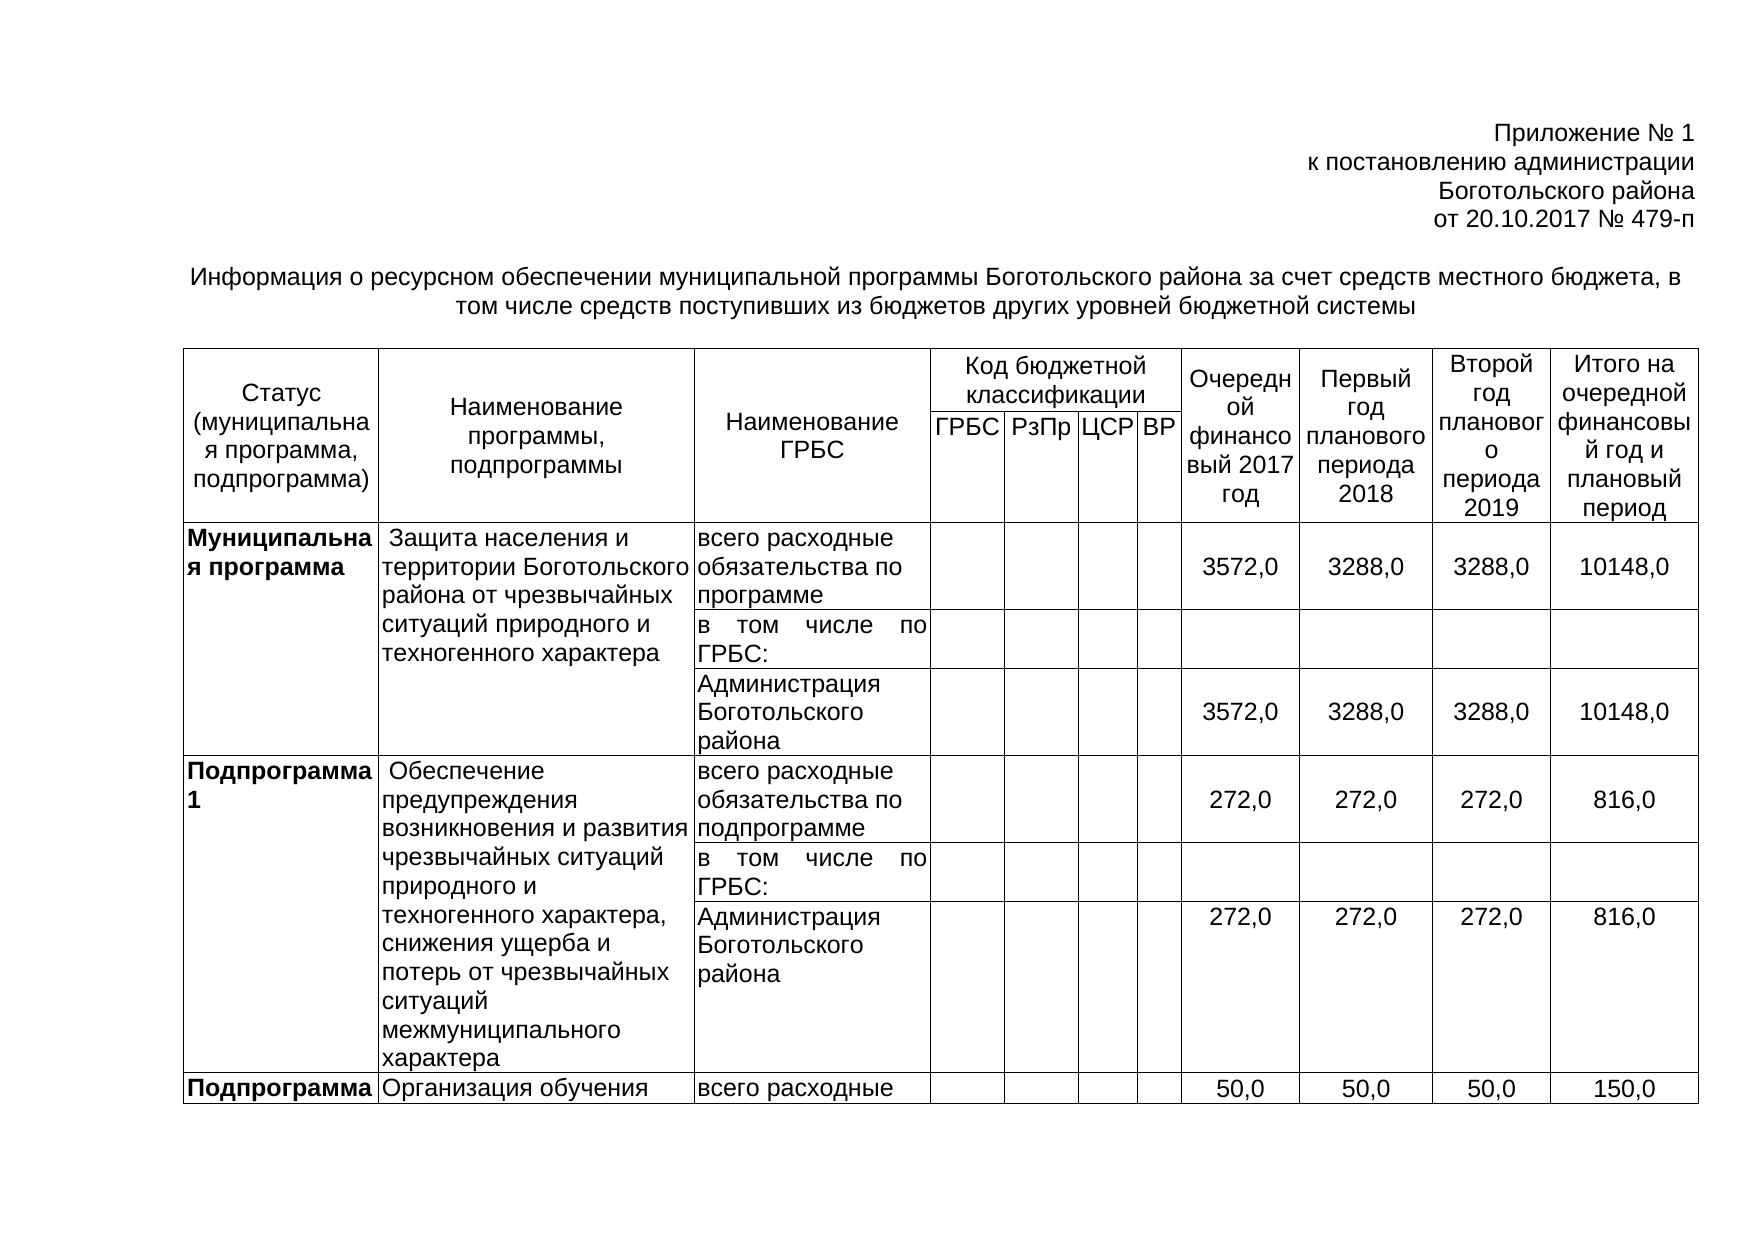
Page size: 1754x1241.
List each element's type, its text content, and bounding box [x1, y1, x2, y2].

table_cell [931, 902, 1004, 1072]
table_cell [1079, 523, 1137, 609]
table_cell [931, 756, 1004, 842]
table_header Итого на очередной финансовый год и плановый период [1551, 349, 1698, 522]
table_cell [1005, 756, 1078, 842]
table_cell 272,0 [1433, 756, 1550, 842]
table_cell [931, 1073, 1004, 1103]
table_cell Защита населения и территории Боготольского района от чрезвычайных ситуаций природного и техногенного характера [379, 523, 694, 755]
table_cell 272,0 [1182, 902, 1299, 1072]
table_cell 3288,0 [1300, 523, 1432, 609]
table_cell Администрация Боготольского района [695, 669, 930, 755]
table_cell 816,0 [1551, 902, 1698, 1072]
table_cell РзПр [1005, 412, 1078, 522]
table_cell [1138, 756, 1181, 842]
table_cell 3572,0 [1182, 669, 1299, 755]
table_cell [1079, 1073, 1137, 1103]
table_header Наименование ГРБС [695, 349, 930, 522]
table_cell [931, 523, 1004, 609]
table_cell 3288,0 [1433, 669, 1550, 755]
table_cell 272,0 [1433, 902, 1550, 1072]
table_cell [1138, 843, 1181, 901]
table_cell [695, 1073, 930, 1103]
table_cell [1138, 610, 1181, 667]
table_cell ЦСР [1079, 412, 1137, 522]
table_cell 272,0 [1182, 756, 1299, 842]
table_cell [1551, 843, 1698, 901]
table_cell [1433, 843, 1550, 901]
table_cell 3288,0 [1433, 523, 1550, 609]
table_cell [1005, 669, 1078, 755]
table_cell ГРБС [931, 412, 1004, 522]
table_cell [1079, 669, 1137, 755]
table_cell [1138, 902, 1181, 1072]
table_cell всего расходные обязательства по подпрограмме [695, 756, 930, 842]
table_cell [931, 610, 1004, 667]
table_header Очередной финансовый 2017 год [1182, 349, 1299, 522]
table_cell 10148,0 [1551, 669, 1698, 755]
table_cell [1005, 610, 1078, 667]
text Информация о ресурсном обеспечении муниципальной программы Боготольского района за счет средств местного бюджета, в том числе средств поступивших из бюджетов других уровней бюджетной системы [177, 262, 1695, 319]
table_cell [931, 843, 1004, 901]
table_cell в том числе по ГРБС: [695, 843, 930, 901]
table_cell [931, 669, 1004, 755]
table_header Наименование программы, подпрограммы [379, 349, 694, 522]
table_cell Муниципальная программа [184, 523, 378, 755]
table_cell [1182, 610, 1299, 667]
table_header Статус (муниципальная программа, подпрограмма) [184, 349, 378, 522]
table_cell [1182, 843, 1299, 901]
text к постановлению администрации [1196, 147, 1695, 176]
text от 20.10.2017 № 479-п [1196, 204, 1695, 233]
table_cell [1005, 1073, 1078, 1103]
table_cell [1005, 523, 1078, 609]
table_cell 10148,0 [1551, 523, 1698, 609]
table_cell [1005, 902, 1078, 1072]
table_cell [1433, 610, 1550, 667]
table_header Первый год планового периода 2018 [1300, 349, 1432, 522]
table_cell Администрация Боготольского района [695, 902, 930, 1072]
table_cell 3288,0 [1300, 669, 1432, 755]
table_cell Подпрограмма 1 [184, 756, 378, 1072]
table_cell [1138, 523, 1181, 609]
table_cell [1138, 669, 1181, 755]
table_header Код бюджетной классификации [931, 349, 1181, 411]
table_cell 3572,0 [1182, 523, 1299, 609]
table_cell Обеспечение предупреждения возникновения и развития чрезвычайных ситуаций природного и техногенного характера, снижения ущерба и потерь от чрезвычайных ситуаций межмуниципального характера [379, 756, 694, 1072]
table_cell в том числе по ГРБС: [695, 610, 930, 667]
text Приложение № 1 [1048, 118, 1695, 147]
table_cell [1300, 843, 1432, 901]
table_cell [1551, 610, 1698, 667]
table_cell [1079, 756, 1137, 842]
table_cell 272,0 [1300, 902, 1432, 1072]
table_cell 816,0 [1551, 756, 1698, 842]
table_cell 272,0 [1300, 756, 1432, 842]
table_cell [1079, 902, 1137, 1072]
table_cell [1079, 610, 1137, 667]
table_cell 150,0 [1551, 1073, 1698, 1103]
table_cell [1005, 843, 1078, 901]
table_cell [1138, 1073, 1181, 1103]
table_cell 50,0 [1433, 1073, 1550, 1103]
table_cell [379, 1073, 694, 1103]
table_cell всего расходные обязательства по программе [695, 523, 930, 609]
table_header Второй год планового периода 2019 [1433, 349, 1550, 522]
text Боготольского района [1196, 176, 1695, 204]
table_cell 50,0 [1300, 1073, 1432, 1103]
table_cell 50,0 [1182, 1073, 1299, 1103]
table_cell ВР [1138, 412, 1181, 522]
table_cell Подпрограмма 2 [184, 1073, 378, 1103]
table_cell [1300, 610, 1432, 667]
table_cell [1079, 843, 1137, 901]
